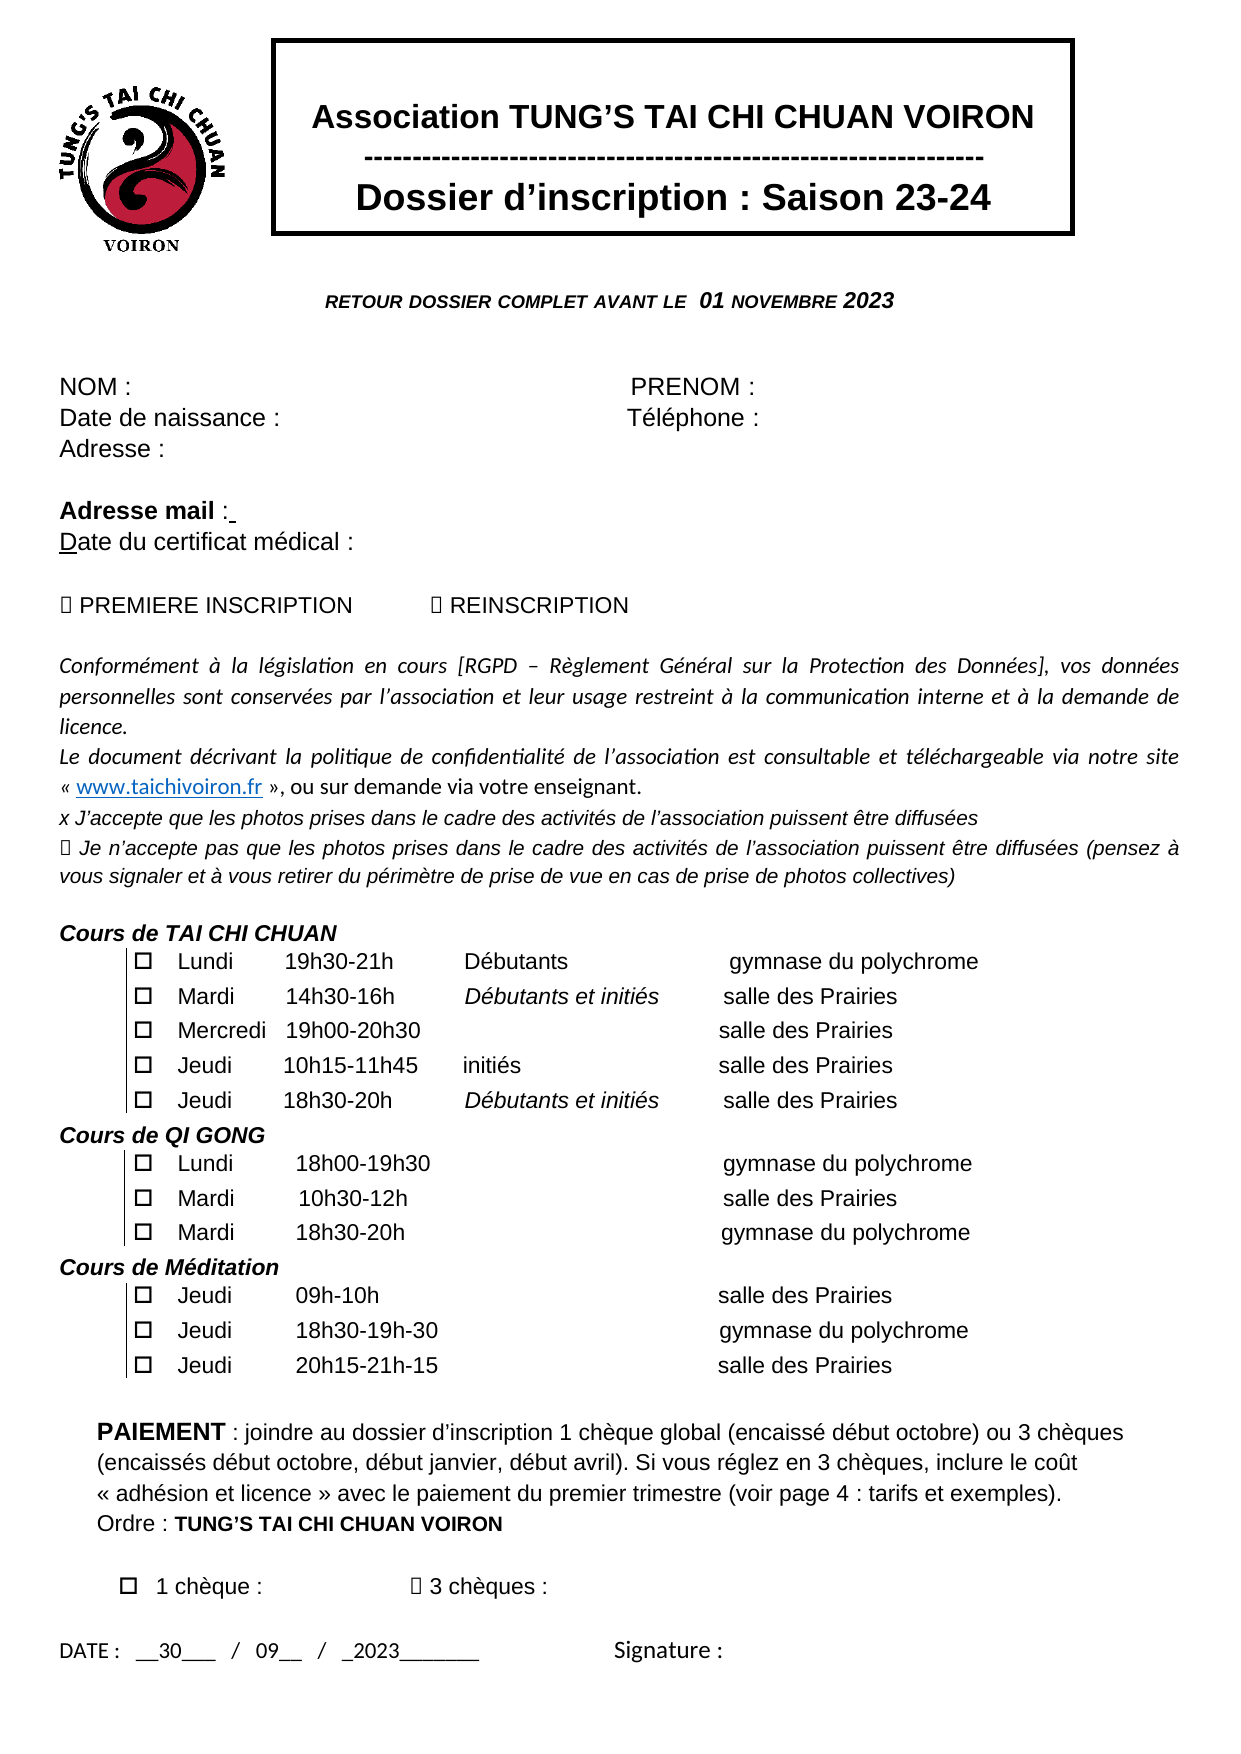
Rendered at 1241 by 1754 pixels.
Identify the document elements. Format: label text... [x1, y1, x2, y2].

picture [59, 86, 225, 259]
list Jeudi 18h30-19h-30 gymnase du polychrome [127, 1317, 1181, 1343]
text DATE : __30___ / 09__ / _2023_______ Signature : [59, 1634, 1181, 1665]
text Date du certificat médical : [59, 527, 1181, 556]
list Jeudi 20h15-21h-15 salle des Prairies [127, 1352, 1181, 1378]
list 1 chèque :  3 chèques : [118, 1570, 1181, 1601]
text Adresse : [59, 434, 1181, 463]
text NOM : PRENOM : [59, 372, 1181, 401]
list Mercredi 19h00-20h30 salle des Prairies [127, 1017, 1181, 1044]
list Jeudi 10h15-11h45 initiés salle des Prairies [127, 1052, 1181, 1078]
text retour dossier complet avant le 01 novembre 2023 [59, 287, 1181, 313]
text Date de naissance : Téléphone : [59, 403, 1181, 432]
list Mardi 18h30-20h gymnase du polychrome [125, 1219, 1181, 1246]
text  PREMIERE INSCRIPTION  REINSCRIPTION [59, 589, 1181, 621]
text Cours de QI GONG [59, 1122, 1181, 1148]
list Mardi 14h30-16h Débutants et initiés salle des Prairies [127, 983, 1181, 1009]
text  Je n’accepte pas que les photos prises dans le cadre des activités de l’association puissent être diffusées (pensez à vous signaler et à vous retirer du périmètre de prise de vue en cas de prise de photos collectives) [59, 833, 1181, 888]
list PAIEMENT : joindre au dossier d’inscription 1 chèque global (encaissé début octobre) ou 3 chèques (encaissés début octobre, début janvier, début avril). Si vous réglez en 3 chèques, inclure le coût « adhésion et licence » avec le paiement du premier trimestre (voir page 4 : tarifs et exemples). [97, 1417, 1181, 1506]
list Lundi 18h00-19h30 gymnase du polychrome [125, 1150, 1181, 1176]
text Adresse mail : [59, 496, 1181, 525]
text Le document décrivant la politique de confidentialité de l’association est consultable et téléchargeable via notre site « www.taichivoiron.fr », ou sur demande via votre enseignant. [59, 742, 1181, 801]
list Jeudi 18h30-20h Débutants et initiés salle des Prairies [127, 1087, 1181, 1113]
text Cours de Méditation [59, 1254, 1181, 1280]
list Ordre : TUNG’S TAI CHI CHUAN VOIRON [97, 1510, 1181, 1536]
list Jeudi 09h-10h salle des Prairies [126, 1282, 1181, 1309]
text x J’accepte que les photos prises dans le cadre des activités de l’association puissent être diffusées [59, 803, 1181, 831]
text Cours de TAI CHI CHUAN [59, 920, 1181, 946]
list Mardi 10h30-12h salle des Prairies [125, 1185, 1181, 1211]
list Lundi 19h30-21h Débutants gymnase du polychrome [127, 948, 1181, 974]
text Conformément à la législation en cours [RGPD – Règlement Général sur la Protection des Données], vos données personnelles sont conservées par l’association et leur usage restreint à la communication interne et à la demande de licence. [59, 652, 1181, 740]
